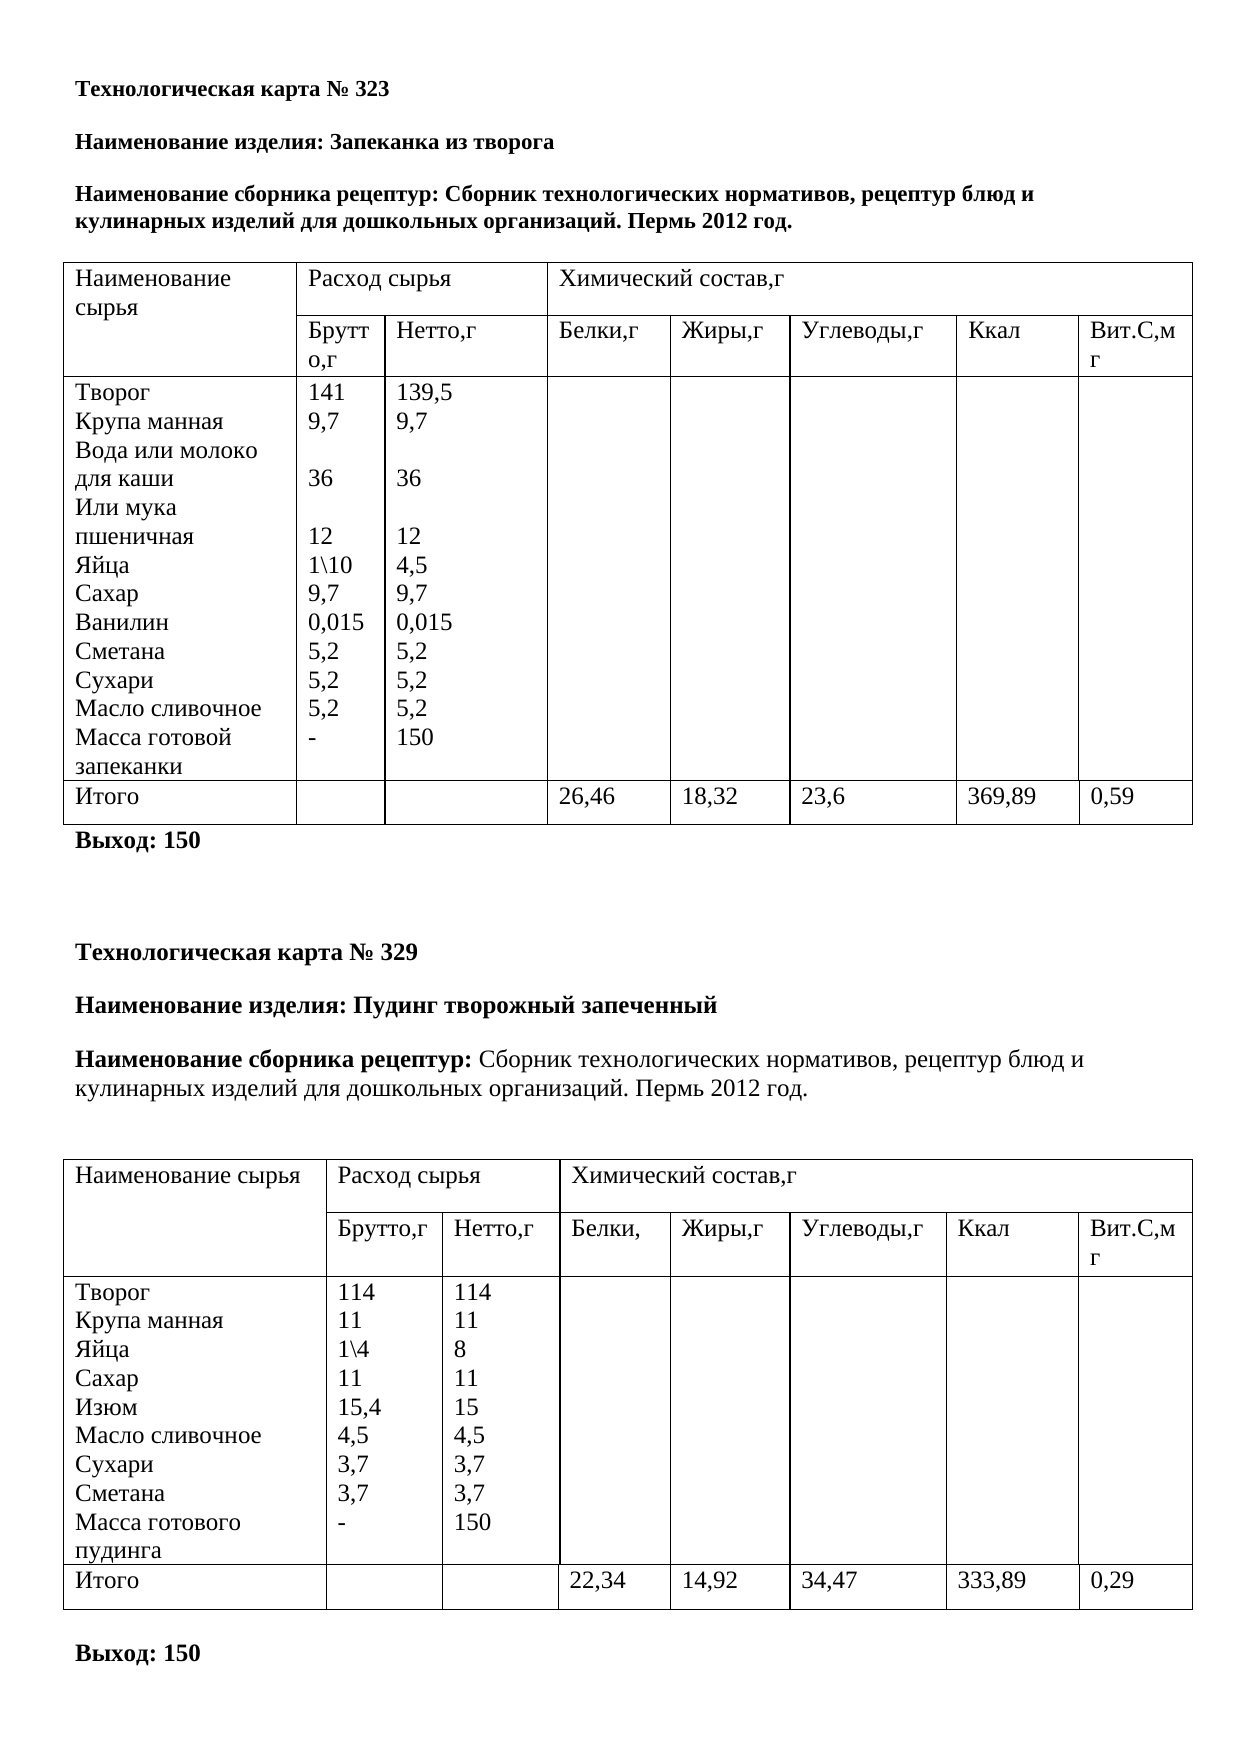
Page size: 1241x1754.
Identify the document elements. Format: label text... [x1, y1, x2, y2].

table_cell [1079, 1277, 1192, 1564]
table_cell 18,32 [671, 781, 789, 824]
text Технологическая карта № 329 [75, 937, 1165, 965]
table_cell Жиры,г [671, 316, 789, 376]
table_cell Ккал [957, 316, 1078, 376]
table_cell [957, 377, 1078, 780]
text Наименование сборника рецептур: Сборник технологических нормативов, рецептур блюд и кулинарных изделий для дошкольных организаций. Пермь 2012 год. [75, 180, 1165, 233]
table_cell Вит.С,мг [1079, 316, 1192, 376]
table_cell 139,5 9,7 36 12 4,5 9,7 0,015 5,2 5,2 5,2 150 [386, 377, 547, 780]
table_cell 369,89 [957, 781, 1079, 824]
table_cell [1079, 377, 1192, 780]
table_cell [671, 1277, 789, 1564]
table_cell Углеводы,г [791, 1213, 946, 1276]
table_cell 23,6 [791, 781, 956, 824]
table_cell Белки, [561, 1213, 670, 1276]
table_cell Итого [64, 781, 296, 824]
table_cell [297, 781, 384, 824]
table_cell 0,29 [1080, 1565, 1192, 1609]
table_cell [327, 1565, 442, 1609]
table_cell Жиры,г [671, 1213, 789, 1276]
table_cell Нетто,г [386, 316, 547, 376]
table_cell 114 11 1\4 11 15,4 4,5 3,7 3,7 - [327, 1277, 442, 1564]
table_cell Итого [64, 1565, 326, 1609]
table_cell [386, 781, 547, 824]
text Наименование сборника рецептур: Сборник технологических нормативов, рецептур блюд и кулинарных изделий для дошкольных организаций. Пермь 2012 год. [75, 1044, 1165, 1102]
table_cell [443, 1565, 558, 1609]
table_cell 22,34 [559, 1565, 670, 1609]
table_header Химический состав,г [561, 1160, 1192, 1212]
table_cell Углеводы,г [791, 316, 956, 376]
table_cell [791, 1277, 946, 1564]
table_header Расход сырья [297, 263, 547, 314]
table_cell 34,47 [791, 1565, 946, 1609]
table_cell [791, 377, 956, 780]
table_cell [548, 377, 670, 780]
text Наименование изделия: Запеканка из творога [75, 128, 1165, 154]
table_cell Творог Крупа манная Вода или молоко для каши Или мука пшеничная Яйца Сахар Ванилин Сметана Сухари Масло сливочное Масса готовой запеканки [64, 377, 296, 780]
table_header Наименование сырья [64, 263, 296, 376]
table_cell 141 9,7 36 12 1\10 9,7 0,015 5,2 5,2 5,2 - [297, 377, 384, 780]
table_cell 26,46 [548, 781, 670, 824]
table_header Наименование сырья [64, 1160, 326, 1276]
text Наименование изделия: Пудинг творожный запеченный [75, 990, 1165, 1019]
table_cell [671, 377, 789, 780]
table_cell Нетто,г [443, 1213, 559, 1276]
table_cell [947, 1277, 1078, 1564]
table_header Химический состав,г [548, 263, 1192, 314]
text Технологическая карта № 323 [75, 75, 1165, 101]
text Выход: 150 [75, 825, 1165, 854]
table_header Расход сырья [327, 1160, 559, 1212]
table_cell 114 11 8 11 15 4,5 3,7 3,7 150 [443, 1277, 559, 1564]
table_cell Белки,г [548, 316, 670, 376]
table_cell Творог Крупа манная Яйца Сахар Изюм Масло сливочное Сухари Сметана Масса готового пудинга [64, 1277, 326, 1564]
text Выход: 150 [75, 1638, 1165, 1667]
table_cell 333,89 [947, 1565, 1079, 1609]
table_cell Брутто,г [297, 316, 384, 376]
table_cell [561, 1277, 670, 1564]
table_cell Брутто,г [327, 1213, 442, 1276]
table_cell Вит.С,мг [1079, 1213, 1192, 1276]
table_cell 0,59 [1080, 781, 1192, 824]
table_cell 14,92 [671, 1565, 789, 1609]
table_cell Ккал [947, 1213, 1078, 1276]
